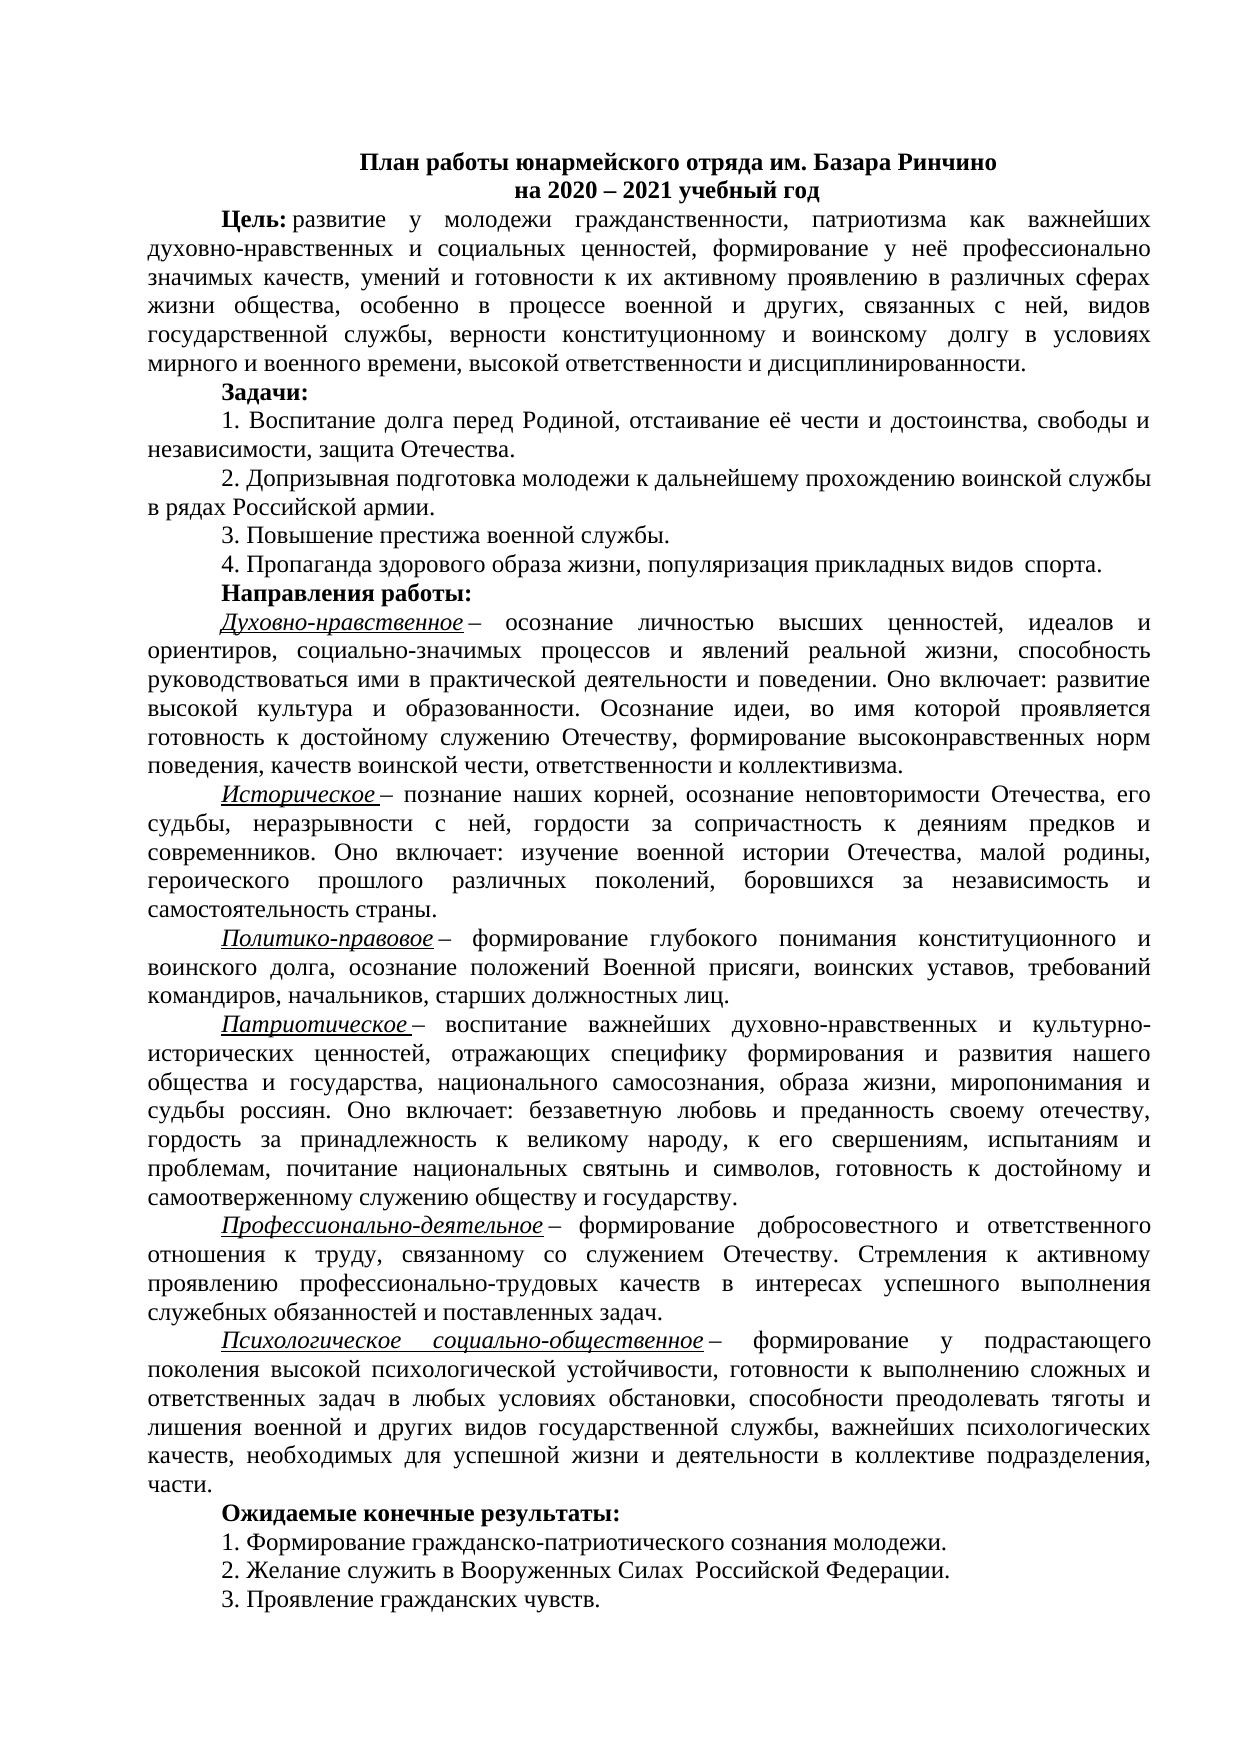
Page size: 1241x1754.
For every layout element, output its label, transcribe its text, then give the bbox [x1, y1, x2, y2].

text Психологическое социально-общественное – формирование у подрастающего поколения высокой психологической устойчивости, готовности к выполнению сложных и ответственных задач в любых условиях обстановки, способности преодолевать тяготы и лишения военной и других видов государственной службы, важнейших психологических качеств, необходимых для успешной жизни и деятельности в коллективе подразделения, части. [147, 1326, 1152, 1498]
text Задачи: [147, 377, 1152, 406]
text Ожидаемые конечные результаты: [147, 1498, 1152, 1527]
text 3. Проявление гражданских чувств. [147, 1584, 1152, 1613]
text на 2020 – 2021 учебный год [177, 176, 1152, 204]
text Политико-правовое – формирование глубокого понимания конституционного и воинского долга, осознание положений Военной присяги, воинских уставов, требований командиров, начальников, старших должностных лиц. [147, 923, 1152, 1009]
text Цель: развитие у молодежи гражданственности, патриотизма как важнейших духовно-нравственных и социальных ценностей, формирование у неё профессионально значимых качеств, умений и готовности к их активному проявлению в различных сферах жизни общества, особенно в процессе военной и других, связанных с ней, видов государственной службы, верности конституционному и воинскому долгу в условиях мирного и военного времени, высокой ответственности и дисциплинированности. [147, 204, 1152, 377]
text 1. Воспитание долга перед Родиной, отстаивание её чести и достоинства, свободы и независимости, защита Отечества. [147, 406, 1152, 463]
text 2. Допризывная подготовка молодежи к дальнейшему прохождению воинской службы в рядах Российской армии. [147, 463, 1152, 521]
text План работы юнармейского отряда им. Базара Ринчино [177, 147, 1152, 176]
text Историческое – познание наших корней, осознание неповторимости Отечества, его судьбы, неразрывности с ней, гордости за сопричастность к деяниям предков и современников. Оно включает: изучение военной истории Отечества, малой родины, героического прошлого различных поколений, боровшихся за независимость и самостоятельность страны. [147, 779, 1152, 923]
text Патриотическое – воспитание важнейших духовно-нравственных и культурно-исторических ценностей, отражающих специфику формирования и развития нашего общества и государства, национального самосознания, образа жизни, миропонимания и судьбы россиян. Оно включает: беззаветную любовь и преданность своему отечеству, гордость за принадлежность к великому народу, к его свершениям, испытаниям и проблемам, почитание национальных святынь и символов, готовность к достойному и самоотверженному служению обществу и государству. [147, 1009, 1152, 1211]
text 1. Формирование гражданско-патриотического сознания молодежи. [147, 1527, 1152, 1556]
text 3. Повышение престижа военной службы. [147, 521, 1152, 549]
text Профессионально-деятельное – формирование добросовестного и ответственного отношения к труду, связанному со служением Отечеству. Стремления к активному проявлению профессионально-трудовых качеств в интересах успешного выполнения служебных обязанностей и поставленных задач. [147, 1211, 1152, 1326]
text Духовно-нравственное – осознание личностью высших ценностей, идеалов и ориентиров, социально-значимых процессов и явлений реальной жизни, способность руководствоваться ими в практической деятельности и поведении. Оно включает: развитие высокой культура и образованности. Осознание идеи, во имя которой проявляется готовность к достойному служению Отечеству, формирование высоконравственных норм поведения, качеств воинской чести, ответственности и коллективизма. [147, 607, 1152, 779]
text 2. Желание служить в Вооруженных Силах Российской Федерации. [147, 1556, 1152, 1584]
text 4. Пропаганда здорового образа жизни, популяризация прикладных видов спорта. [147, 549, 1152, 578]
text Направления работы: [147, 578, 1152, 607]
